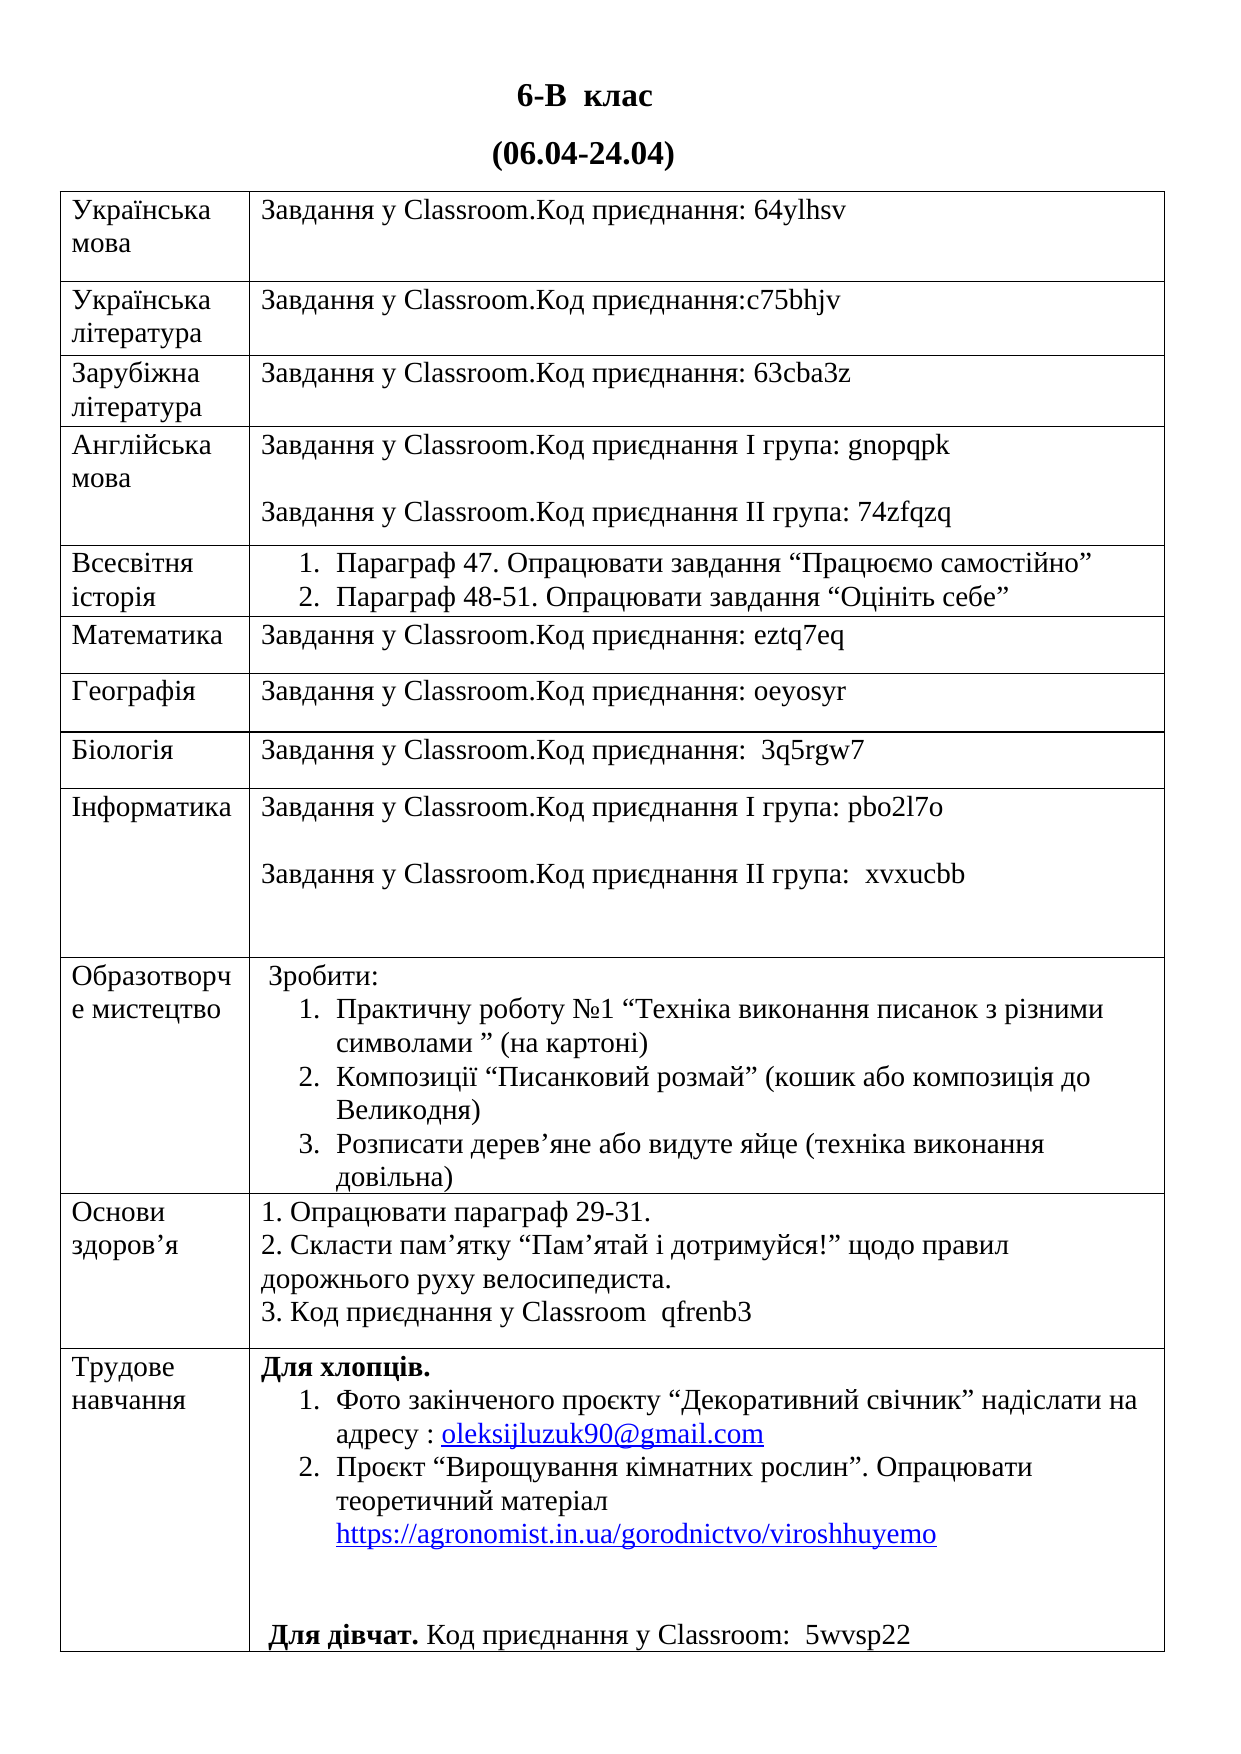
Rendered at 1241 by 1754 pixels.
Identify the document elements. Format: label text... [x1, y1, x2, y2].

table_cell Завдання у Classroom.Код приєднання: 63cba3z [250, 356, 1164, 426]
table_cell Завдання у Classroom.Код приєднання: eztq7eq [250, 617, 1164, 672]
table_cell Образотворче мистецтво [61, 958, 249, 1193]
table_cell 1. Опрацювати параграф 29-31. 2. Скласти пам’ятку “Пам’ятай і дотримуйся!” щодо правил дорожнього руху велосипедиста. 3. Код приєднання у Classroom qfrenb3 [250, 1194, 1164, 1348]
table_cell Трудове навчання [61, 1349, 249, 1651]
text (06.04-24.04) [75, 133, 1165, 171]
table_cell Інформатика [61, 789, 249, 957]
table_cell Математика [61, 617, 249, 672]
table_cell Географія [61, 674, 249, 731]
table_cell Завдання у Classroom.Код приєднання: 3q5rgw7 [250, 733, 1164, 788]
table_cell Зарубіжна література [61, 356, 249, 426]
table_cell Параграф 47. Опрацювати завдання “Працюємо самостійно” Параграф 48-51. Опрацювати завдання “Оцініть себе” [250, 546, 1164, 616]
table_cell Всесвітня історія [61, 546, 249, 616]
table_cell Біологія [61, 733, 249, 788]
table_cell Завдання у Classroom.Код приєднання I група: pbo2l7o Завдання у Classroom.Код приєднання II група: xvxucbb [250, 789, 1164, 957]
table_cell Завдання у Classroom.Код приєднання:c75bhjv [250, 282, 1164, 354]
table_cell Зробити: Практичну роботу №1 “Техніка виконання писанок з різними символами ” (на картоні) Композиції “Писанковий розмай” (кошик або композиція до Великодня) Розписати дерев’яне або видуте яйце (техніка виконання довільна) [250, 958, 1164, 1193]
table_cell Українська література [61, 282, 249, 354]
table_cell Завдання у Classroom.Код приєднання I група: gnopqpk Завдання у Classroom.Код приєднання II група: 74zfqzq [250, 427, 1164, 544]
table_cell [250, 1349, 1164, 1651]
table_cell Завдання у Classroom.Код приєднання: oeyosyr [250, 674, 1164, 731]
table_cell Основи здоров’я [61, 1194, 249, 1348]
table_header Українська мова [61, 192, 249, 281]
table_header Завдання у Classroom.Код приєднання: 64ylhsv [250, 192, 1164, 281]
table_cell Англійська мова [61, 427, 249, 544]
text 6-В клас [75, 75, 1165, 113]
